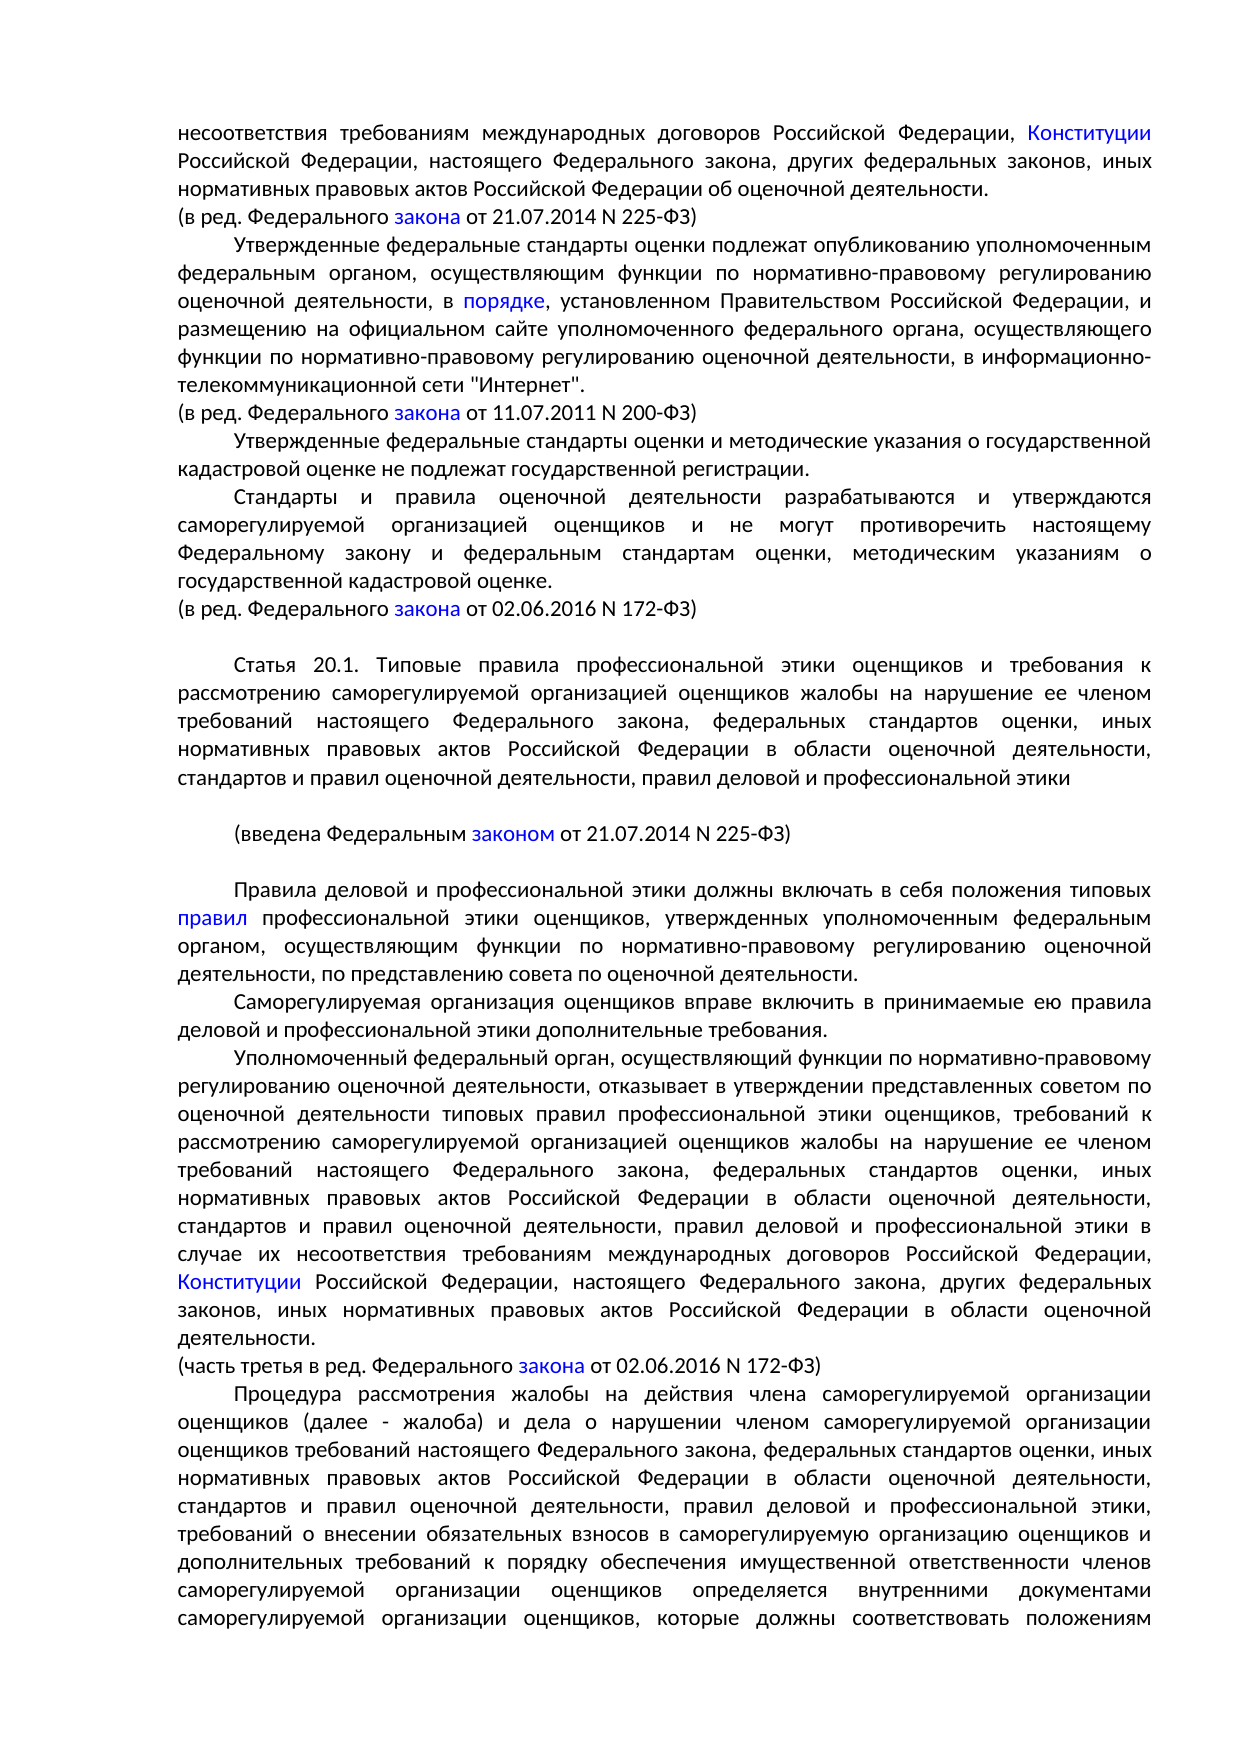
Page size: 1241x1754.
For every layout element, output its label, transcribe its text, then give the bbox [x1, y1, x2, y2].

text Утвержденные федеральные стандарты оценки подлежат опубликованию уполномоченным федеральным органом, осуществляющим функции по нормативно-правовому регулированию оценочной деятельности, в порядке, установленном Правительством Российской Федерации, и размещению на официальном сайте уполномоченного федерального органа, осуществляющего функции по нормативно-правовому регулированию оценочной деятельности, в информационно-телекоммуникационной сети "Интернет". [177, 230, 1152, 398]
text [177, 1379, 1152, 1631]
text (введена Федеральным законом от 21.07.2014 N 225-ФЗ) [177, 819, 1152, 847]
text Правила деловой и профессиональной этики должны включать в себя положения типовых правил профессиональной этики оценщиков, утвержденных уполномоченным федеральным органом, осуществляющим функции по нормативно-правовому регулированию оценочной деятельности, по представлению совета по оценочной деятельности. [177, 875, 1152, 987]
text (часть третья в ред. Федерального закона от 02.06.2016 N 172-ФЗ) [177, 1351, 1152, 1379]
text (в ред. Федерального закона от 21.07.2014 N 225-ФЗ) [177, 202, 1152, 230]
text Стандарты и правила оценочной деятельности разрабатываются и утверждаются саморегулируемой организацией оценщиков и не могут противоречить настоящему Федеральному закону и федеральным стандартам оценки, методическим указаниям о государственной кадастровой оценке. [177, 482, 1152, 594]
text (в ред. Федерального закона от 11.07.2011 N 200-ФЗ) [177, 398, 1152, 426]
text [177, 118, 1152, 202]
text (в ред. Федерального закона от 02.06.2016 N 172-ФЗ) [177, 594, 1152, 622]
text Уполномоченный федеральный орган, осуществляющий функции по нормативно-правовому регулированию оценочной деятельности, отказывает в утверждении представленных советом по оценочной деятельности типовых правил профессиональной этики оценщиков, требований к рассмотрению саморегулируемой организацией оценщиков жалобы на нарушение ее членом требований настоящего Федерального закона, федеральных стандартов оценки, иных нормативных правовых актов Российской Федерации в области оценочной деятельности, стандартов и правил оценочной деятельности, правил деловой и профессиональной этики в случае их несоответствия требованиям международных договоров Российской Федерации, Конституции Российской Федерации, настоящего Федерального закона, других федеральных законов, иных нормативных правовых актов Российской Федерации в области оценочной деятельности. [177, 1043, 1152, 1351]
text Статья 20.1. Типовые правила профессиональной этики оценщиков и требования к рассмотрению саморегулируемой организацией оценщиков жалобы на нарушение ее членом требований настоящего Федерального закона, федеральных стандартов оценки, иных нормативных правовых актов Российской Федерации в области оценочной деятельности, стандартов и правил оценочной деятельности, правил деловой и профессиональной этики [177, 651, 1152, 791]
text Утвержденные федеральные стандарты оценки и методические указания о государственной кадастровой оценке не подлежат государственной регистрации. [177, 426, 1152, 482]
text Саморегулируемая организация оценщиков вправе включить в принимаемые ею правила деловой и профессиональной этики дополнительные требования. [177, 987, 1152, 1043]
